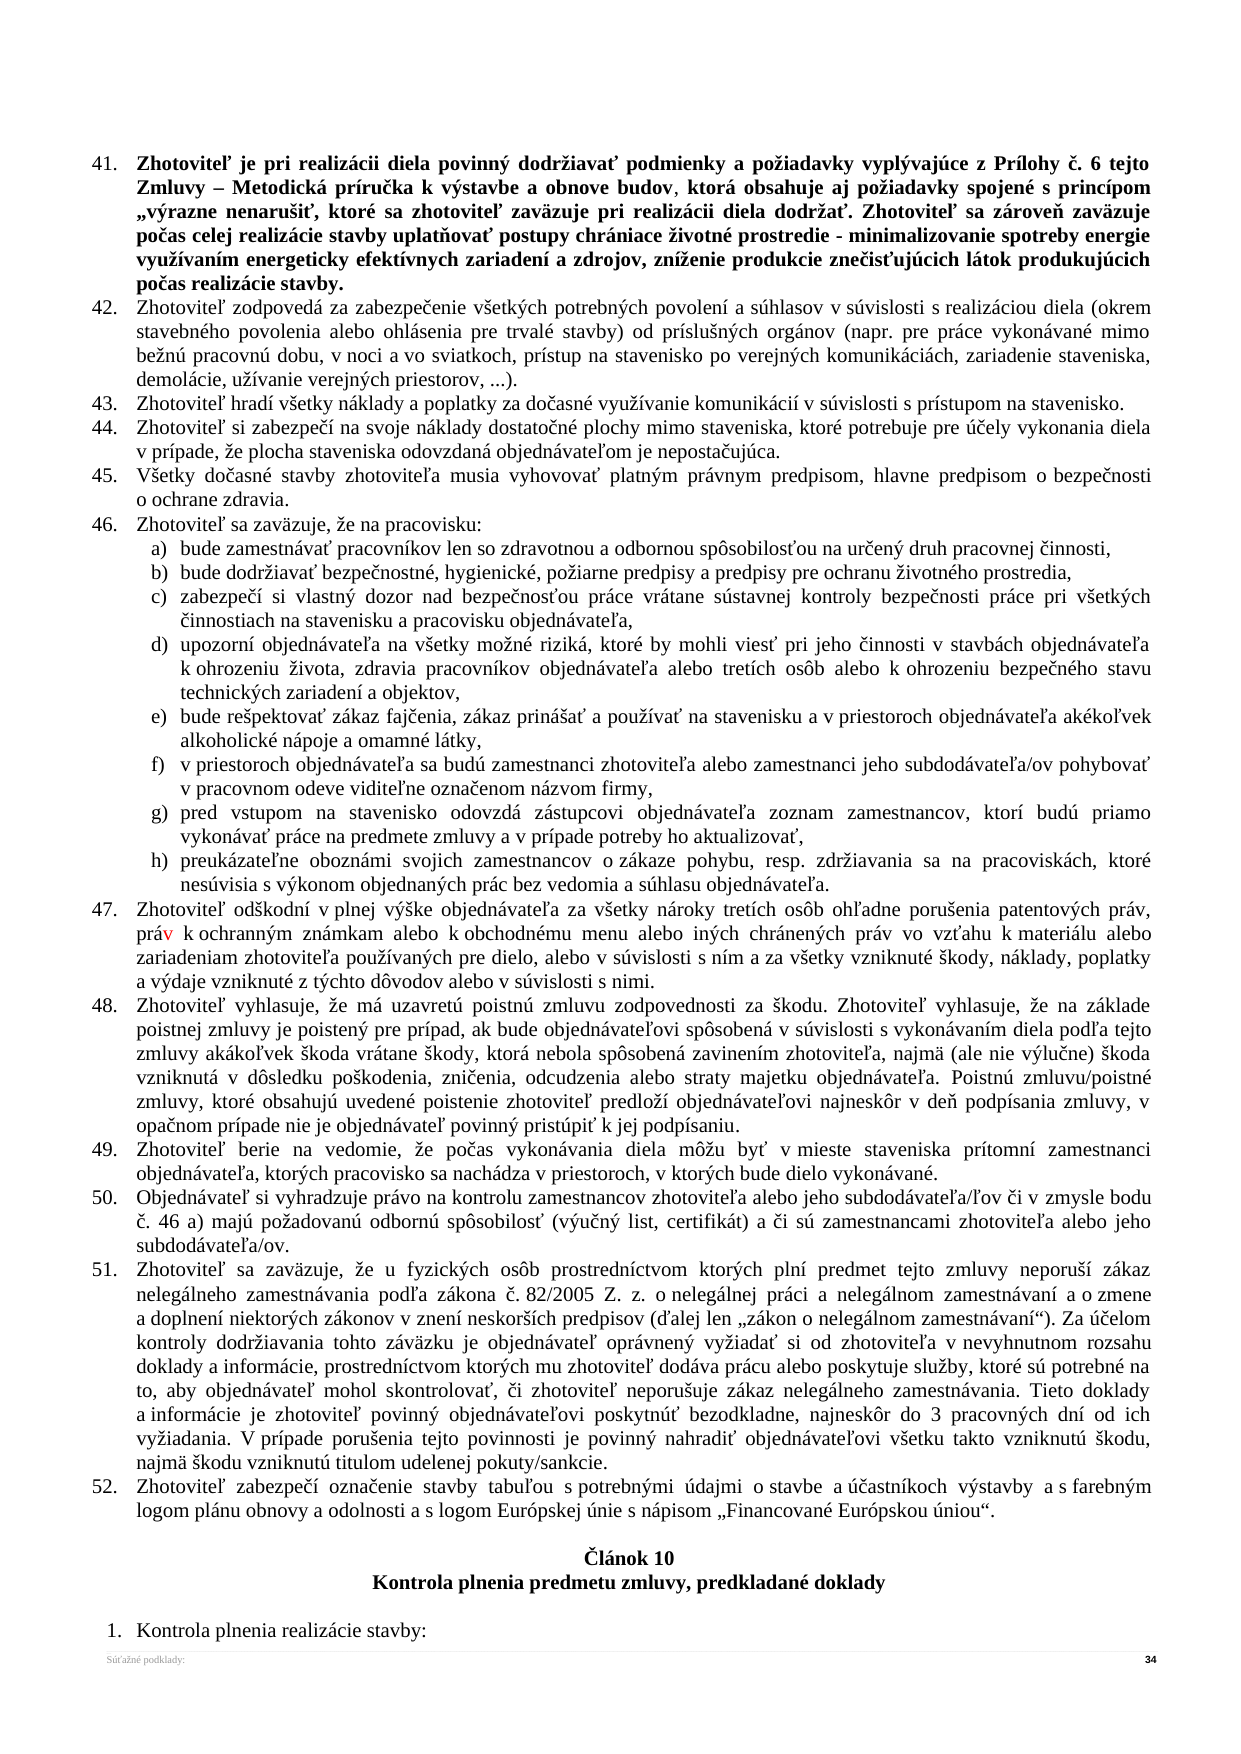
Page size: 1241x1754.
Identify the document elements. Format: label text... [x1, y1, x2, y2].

list Objednávateľ si vyhradzuje právo na kontrolu zamestnancov zhotoviteľa alebo jeho subdodávateľa/ľov či v zmysle bodu č. 46 a) majú požadovanú odbornú spôsobilosť (výučný list, certifikát) a či sú zamestnancami zhotoviteľa alebo jeho subdodávateľa/ov. [92, 1185, 1152, 1257]
text Článok 10 [106, 1546, 1152, 1570]
list Zhotoviteľ sa zaväzuje, že u fyzických osôb prostredníctvom ktorých plní predmet tejto zmluvy neporuší zákaz nelegálneho zamestnávania podľa zákona č. 82/2005 Z. z. o nelegálnej práci a nelegálnom zamestnávaní a o zmene a doplnení niektorých zákonov v znení neskorších predpisov (ďalej len „zákon o nelegálnom zamestnávaní“). Za účelom kontroly dodržiavania tohto záväzku je objednávateľ oprávnený vyžiadať si od zhotoviteľa v nevyhnutnom rozsahu doklady a informácie, prostredníctvom ktorých mu zhotoviteľ dodáva prácu alebo poskytuje služby, ktoré sú potrebné na to, aby objednávateľ mohol skontrolovať, či zhotoviteľ neporušuje zákaz nelegálneho zamestnávania. Tieto doklady a informácie je zhotoviteľ povinný objednávateľovi poskytnúť bezodkladne, najneskôr do 3 pracovných dní od ich vyžiadania. V prípade porušenia tejto povinnosti je povinný nahradiť objednávateľovi všetku takto vzniknutú škodu, najmä škodu vzniknutú titulom udelenej pokuty/sankcie. [92, 1257, 1152, 1474]
list Zhotoviteľ si zabezpečí na svoje náklady dostatočné plochy mimo staveniska, ktoré potrebuje pre účely vykonania diela v prípade, že plocha staveniska odovzdaná objednávateľom je nepostačujúca. [92, 415, 1152, 463]
list bude rešpektovať zákaz fajčenia, zákaz prinášať a používať na stavenisku a v priestoroch objednávateľa akékoľvek alkoholické nápoje a omamné látky, [151, 704, 1152, 752]
list Zhotoviteľ sa zaväzuje, že na pracovisku: [92, 511, 1152, 536]
list Zhotoviteľ vyhlasuje, že má uzavretú poistnú zmluvu zodpovednosti za škodu. Zhotoviteľ vyhlasuje, že na základe poistnej zmluvy je poistený pre prípad, ak bude objednávateľovi spôsobená v súvislosti s vykonávaním diela podľa tejto zmluvy akákoľvek škoda vrátane škody, ktorá nebola spôsobená zavinením zhotoviteľa, najmä (ale nie výlučne) škoda vzniknutá v dôsledku poškodenia, zničenia, odcudzenia alebo straty majetku objednávateľa. Poistnú zmluvu/poistné zmluvy, ktoré obsahujú uvedené poistenie zhotoviteľ predloží objednávateľovi najneskôr v deň podpísania zmluvy, v opačnom prípade nie je objednávateľ povinný pristúpiť k jej podpísaniu. [92, 993, 1152, 1137]
list bude zamestnávať pracovníkov len so zdravotnou a odbornou spôsobilosťou na určený druh pracovnej činnosti, [151, 536, 1152, 559]
list preukázateľne oboznámi svojich zamestnancov o zákaze pohybu, resp. zdržiavania sa na pracoviskách, ktoré nesúvisia s výkonom objednaných prác bez vedomia a súhlasu objednávateľa. [151, 848, 1152, 896]
list Zhotoviteľ zodpovedá za zabezpečenie všetkých potrebných povolení a súhlasov v súvislosti s realizáciou diela (okrem stavebného povolenia alebo ohlásenia pre trvalé stavby) od príslušných orgánov (napr. pre práce vykonávané mimo bežnú pracovnú dobu, v noci a vo sviatkoch, prístup na stavenisko po verejných komunikáciách, zariadenie staveniska, demolácie, užívanie verejných priestorov, ...). [92, 295, 1152, 391]
list zabezpečí si vlastný dozor nad bezpečnosťou práce vrátane sústavnej kontroly bezpečnosti práce pri všetkých činnostiach na stavenisku a pracovisku objednávateľa, [151, 584, 1152, 632]
list Všetky dočasné stavby zhotoviteľa musia vyhovovať platným právnym predpisom, hlavne predpisom o bezpečnosti o ochrane zdravia. [92, 463, 1152, 511]
list Zhotoviteľ odškodní v plnej výške objednávateľa za všetky nároky tretích osôb ohľadne porušenia patentových práv, práv k ochranným známkam alebo k obchodnému menu alebo iných chránených práv vo vzťahu k materiálu alebo zariadeniam zhotoviteľa používaných pre dielo, alebo v súvislosti s ním a za všetky vzniknuté škody, náklady, poplatky a výdaje vzniknuté z týchto dôvodov alebo v súvislosti s nimi. [92, 896, 1152, 993]
list Zhotoviteľ hradí všetky náklady a poplatky za dočasné využívanie komunikácií v súvislosti s prístupom na stavenisko. [92, 391, 1152, 415]
list Zhotoviteľ je pri realizácii diela povinný dodržiavať podmienky a požiadavky vyplývajúce z Prílohy č. 6 tejto Zmluvy – Metodická príručka k výstavbe a obnove budov, ktorá obsahuje aj požiadavky spojené s princípom „výrazne nenarušiť, ktoré sa zhotoviteľ zaväzuje pri realizácii diela dodržať. Zhotoviteľ sa zároveň zaväzuje počas celej realizácie stavby uplatňovať postupy chrániace životné prostredie - minimalizovanie spotreby energie využívaním energeticky efektívnych zariadení a zdrojov, zníženie produkcie znečisťujúcich látok produkujúcich počas realizácie stavby. [92, 151, 1152, 295]
list bude dodržiavať bezpečnostné, hygienické, požiarne predpisy a predpisy pre ochranu životného prostredia, [151, 559, 1152, 584]
list Zhotoviteľ berie na vedomie, že počas vykonávania diela môžu byť v mieste staveniska prítomní zamestnanci objednávateľa, ktorých pracovisko sa nachádza v priestoroch, v ktorých bude dielo vykonávané. [92, 1137, 1152, 1185]
list upozorní objednávateľa na všetky možné riziká, ktoré by mohli viesť pri jeho činnosti v stavbách objednávateľa k ohrozeniu života, zdravia pracovníkov objednávateľa alebo tretích osôb alebo k ohrozeniu bezpečného stavu technických zariadení a objektov, [151, 632, 1152, 704]
text Kontrola plnenia predmetu zmluvy, predkladané doklady [106, 1570, 1152, 1594]
list pred vstupom na stavenisko odovzdá zástupcovi objednávateľa zoznam zamestnancov, ktorí budú priamo vykonávať práce na predmete zmluvy a v prípade potreby ho aktualizovať, [151, 800, 1152, 848]
list v priestoroch objednávateľa sa budú zamestnanci zhotoviteľa alebo zamestnanci jeho subdodávateľa/ov pohybovať v pracovnom odeve viditeľne označenom názvom firmy, [151, 752, 1152, 800]
list Zhotoviteľ zabezpečí označenie stavby tabuľou s potrebnými údajmi o stavbe a účastníkoch výstavby a s farebným logom plánu obnovy a odolnosti a s logom Európskej únie s nápisom „Financované Európskou úniou“. [92, 1474, 1152, 1522]
list Kontrola plnenia realizácie stavby: [106, 1618, 1152, 1642]
